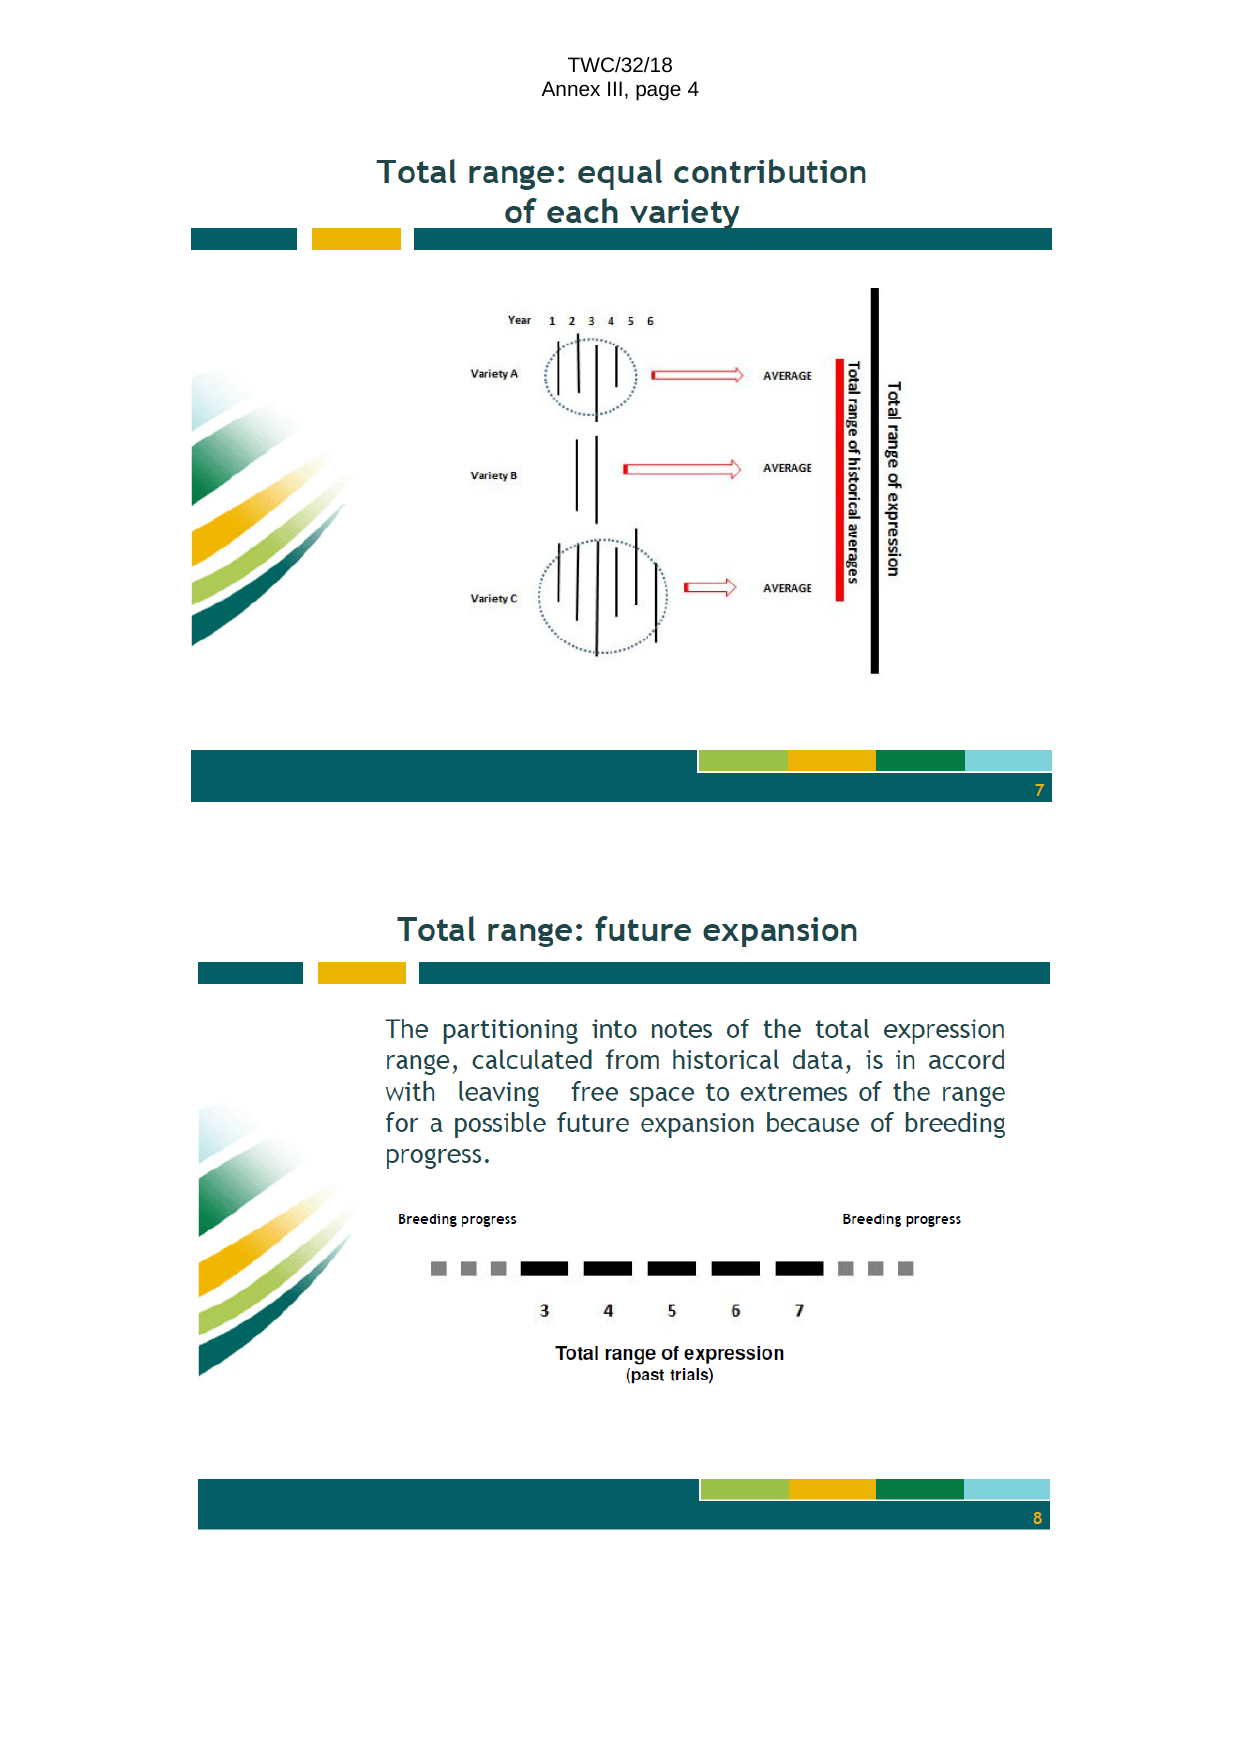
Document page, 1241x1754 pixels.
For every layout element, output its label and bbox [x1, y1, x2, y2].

picture [177, 125, 1063, 823]
picture [177, 870, 1063, 1544]
